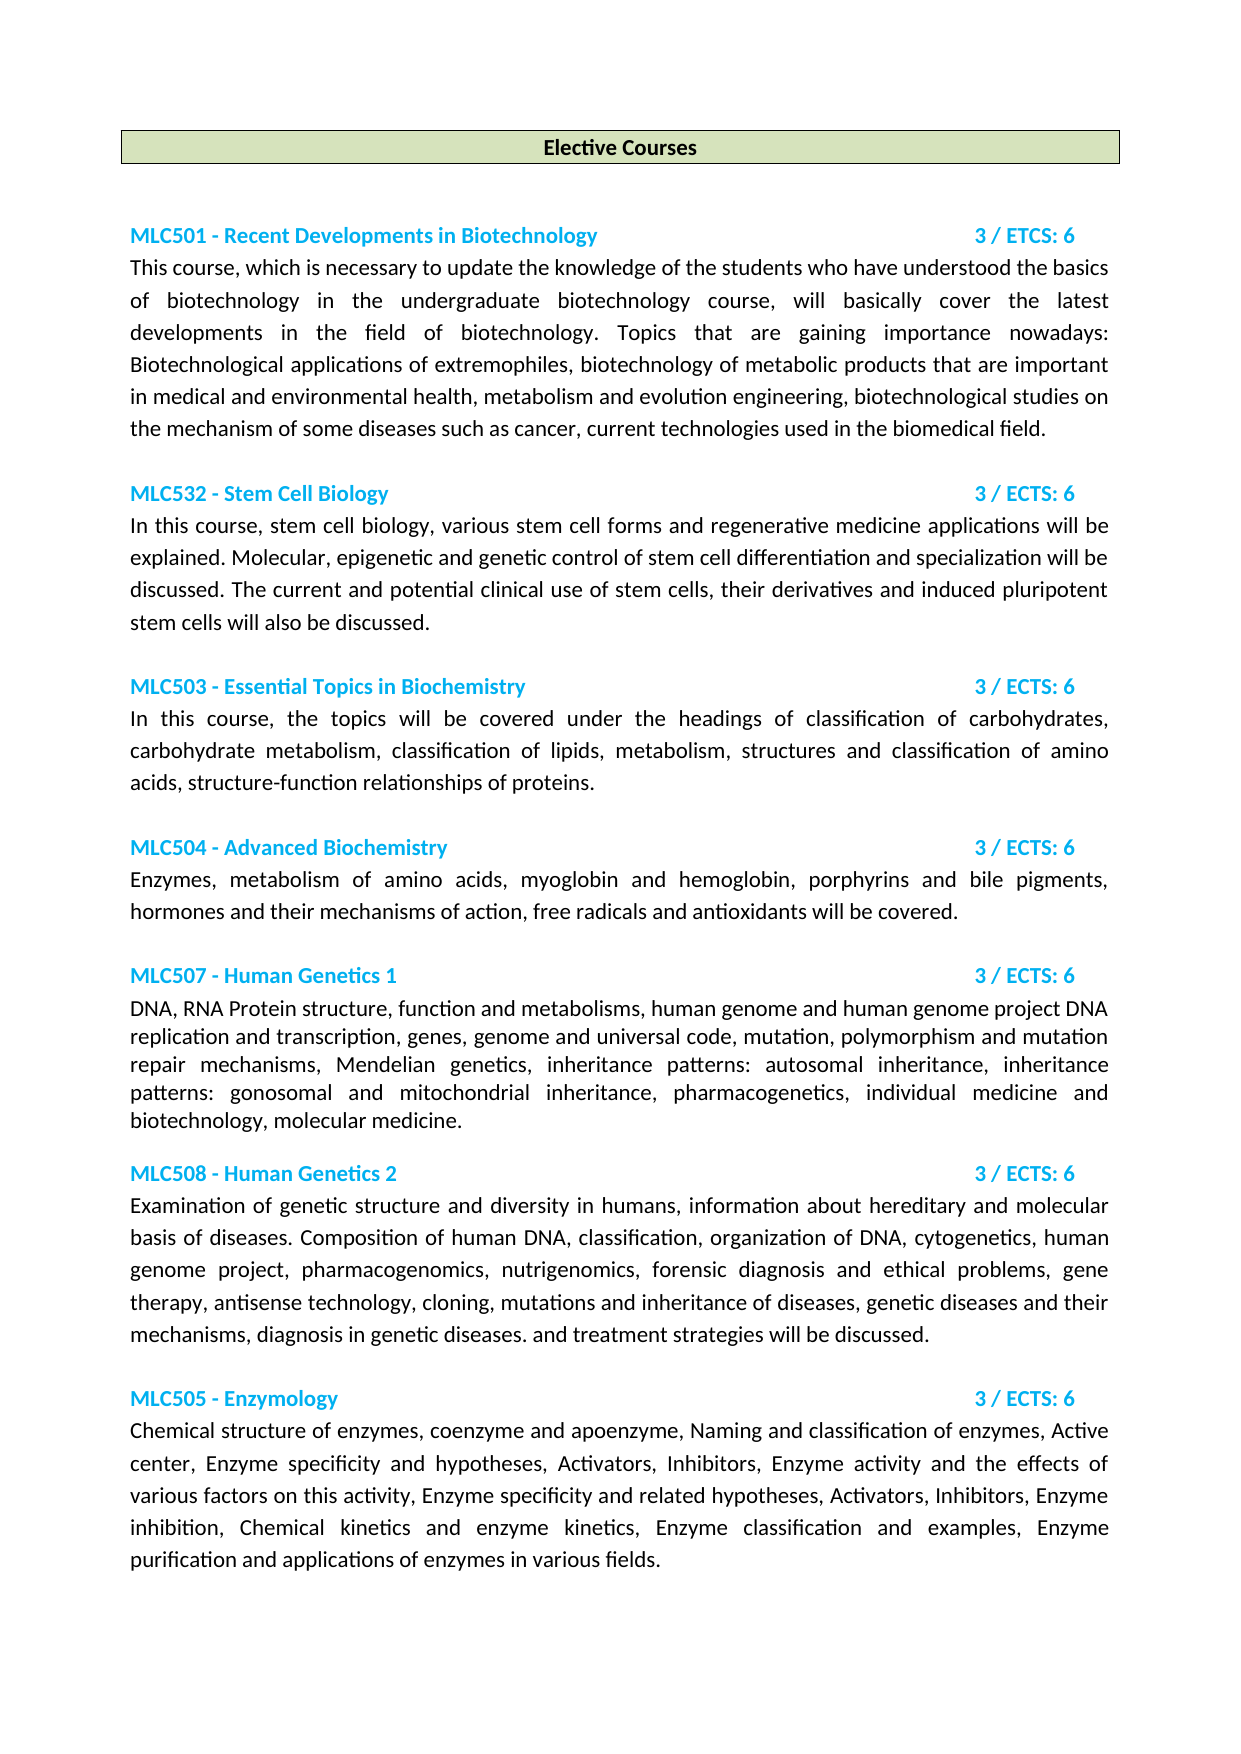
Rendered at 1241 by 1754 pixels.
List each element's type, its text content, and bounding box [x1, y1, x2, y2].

text MLC504 - Advanced Biochemistry 3 / ECTS: 6 [130, 833, 1110, 861]
text MLC501 - Recent Developments in Biotechnology 3 / ETCS: 6 [130, 221, 1110, 249]
text In this course, stem cell biology, various stem cell forms and regenerative medicine applications will be explained. Molecular, epigenetic and genetic control of stem cell differentiation and specialization will be discussed. The current and potential clinical use of stem cells, their derivatives and induced pluripotent stem cells will also be discussed. [130, 511, 1110, 636]
text MLC505 - Enzymology 3 / ECTS: 6 [130, 1384, 1110, 1412]
text MLC532 - Stem Cell Biology 3 / ECTS: 6 [130, 479, 1110, 507]
text Examination of genetic structure and diversity in humans, information about hereditary and molecular basis of diseases. Composition of human DNA, classification, organization of DNA, cytogenetics, human genome project, pharmacogenomics, nutrigenomics, forensic diagnosis and ethical problems, gene therapy, antisense technology, cloning, mutations and inheritance of diseases, genetic diseases and their mechanisms, diagnosis in genetic diseases. and treatment strategies will be discussed. [130, 1191, 1110, 1348]
text MLC508 - Human Genetics 2 3 / ECTS: 6 [130, 1159, 1110, 1187]
text Enzymes, metabolism of amino acids, myoglobin and hemoglobin, porphyrins and bile pigments, hormones and their mechanisms of action, free radicals and antioxidants will be covered. [130, 865, 1110, 925]
text MLC503 - Essential Topics in Biochemistry 3 / ECTS: 6 [130, 672, 1110, 700]
text Elective Courses [122, 131, 1119, 163]
text MLC507 - Human Genetics 1 3 / ECTS: 6 [130, 962, 1110, 990]
text DNA, RNA Protein structure, function and metabolisms, human genome and human genome project DNA replication and transcription, genes, genome and universal code, mutation, polymorphism and mutation repair mechanisms, Mendelian genetics, inheritance patterns: autosomal inheritance, inheritance patterns: gonosomal and mitochondrial inheritance, pharmacogenetics, individual medicine and biotechnology, molecular medicine. [130, 994, 1110, 1134]
text In this course, the topics will be covered under the headings of classification of carbohydrates, carbohydrate metabolism, classification of lipids, metabolism, structures and classification of amino acids, structure-function relationships of proteins. [130, 704, 1110, 797]
text Chemical structure of enzymes, coenzyme and apoenzyme, Naming and classification of enzymes, Active center, Enzyme specificity and hypotheses, Activators, Inhibitors, Enzyme activity and the effects of various factors on this activity, Enzyme specificity and related hypotheses, Activators, Inhibitors, Enzyme inhibition, Chemical kinetics and enzyme kinetics, Enzyme classification and examples, Enzyme purification and applications of enzymes in various fields. [130, 1416, 1110, 1573]
text This course, which is necessary to update the knowledge of the students who have understood the basics of biotechnology in the undergraduate biotechnology course, will basically cover the latest developments in the field of biotechnology. Topics that are gaining importance nowadays: Biotechnological applications of extremophiles, biotechnology of metabolic products that are important in medical and environmental health, metabolism and evolution engineering, biotechnological studies on the mechanism of some diseases such as cancer, current technologies used in the biomedical field. [130, 253, 1110, 442]
